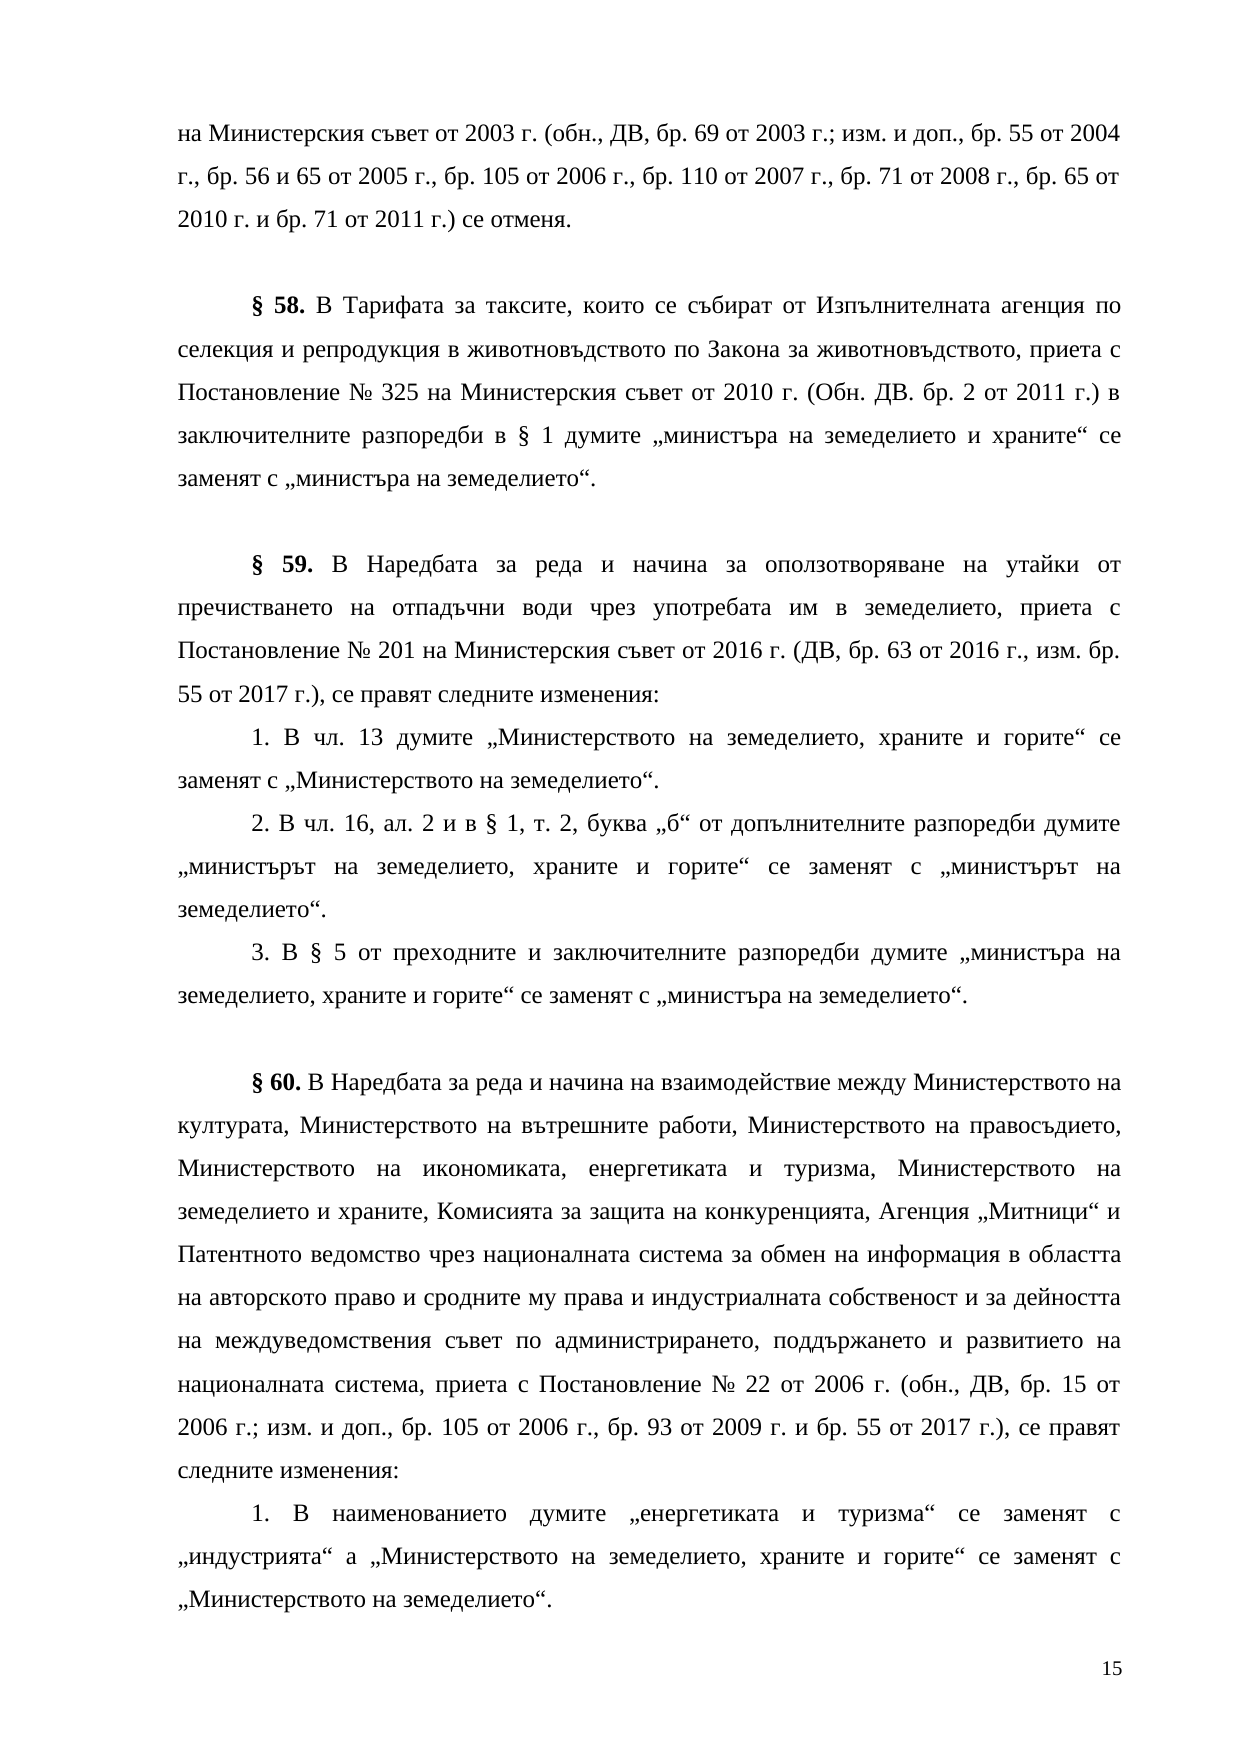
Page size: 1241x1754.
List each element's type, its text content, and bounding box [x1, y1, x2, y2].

text 2. В чл. 16, ал. 2 и в § 1, т. 2, буква „б“ от допълнителните разпоредби думите „министърът на земеделието, храните и горите“ се заменят с „министърът на земеделието“. [177, 808, 1122, 923]
text § 58. В Тарифата за таксите, които се събират от Изпълнителната агенция по селекция и репродукция в животновъдството по Закона за животновъдството, приета с Постановление № 325 на Министерския съвет от 2010 г. (Обн. ДВ. бр. 2 от 2011 г.) в заключителните разпоредби в § 1 думите „министъра на земеделието и храните“ се заменят с „министъра на земеделието“. [177, 291, 1122, 492]
text 1. В наименованието думите „енергетиката и туризма“ се заменят с „индустрията“ а „Министерството на земеделието, храните и горите“ се заменят с „Министерството на земеделието“. [177, 1498, 1122, 1613]
text 1. В чл. 13 думите „Министерството на земеделието, храните и горите“ се заменят с „Министерството на земеделието“. [177, 722, 1122, 794]
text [177, 118, 1122, 233]
text 3. В § 5 от преходните и заключителните разпоредби думите „министъра на земеделието, храните и горите“ се заменят с „министъра на земеделието“. [177, 937, 1122, 1009]
text § 60. В Наредбата за реда и начина на взаимодействие между Министерството на културата, Министерството на вътрешните работи, Министерството на правосъдието, Министерството на икономиката, енергетиката и туризма, Министерството на земеделието и храните, Комисията за защита на конкуренцията, Агенция „Митници“ и Патентното ведомство чрез националната система за обмен на информация в областта на авторското право и сродните му права и индустриалната собственост и за дейността на междуведомствения съвет по администрирането, поддържането и развитието на националната система, приета с Постановление № 22 от 2006 г. (обн., ДВ, бр. 15 от 2006 г.; изм. и доп., бр. 105 от 2006 г., бр. 93 от 2009 г. и бр. 55 от 2017 г.), се правят следните изменения: [177, 1067, 1122, 1484]
text § 59. В Наредбата за реда и начина за оползотворяване на утайки от пречистването на отпадъчни води чрез употребата им в земеделието, приета с Постановление № 201 на Министерския съвет от 2016 г. (ДВ, бр. 63 от 2016 г., изм. бр. 55 от 2017 г.), се правят следните изменения: [177, 549, 1122, 707]
